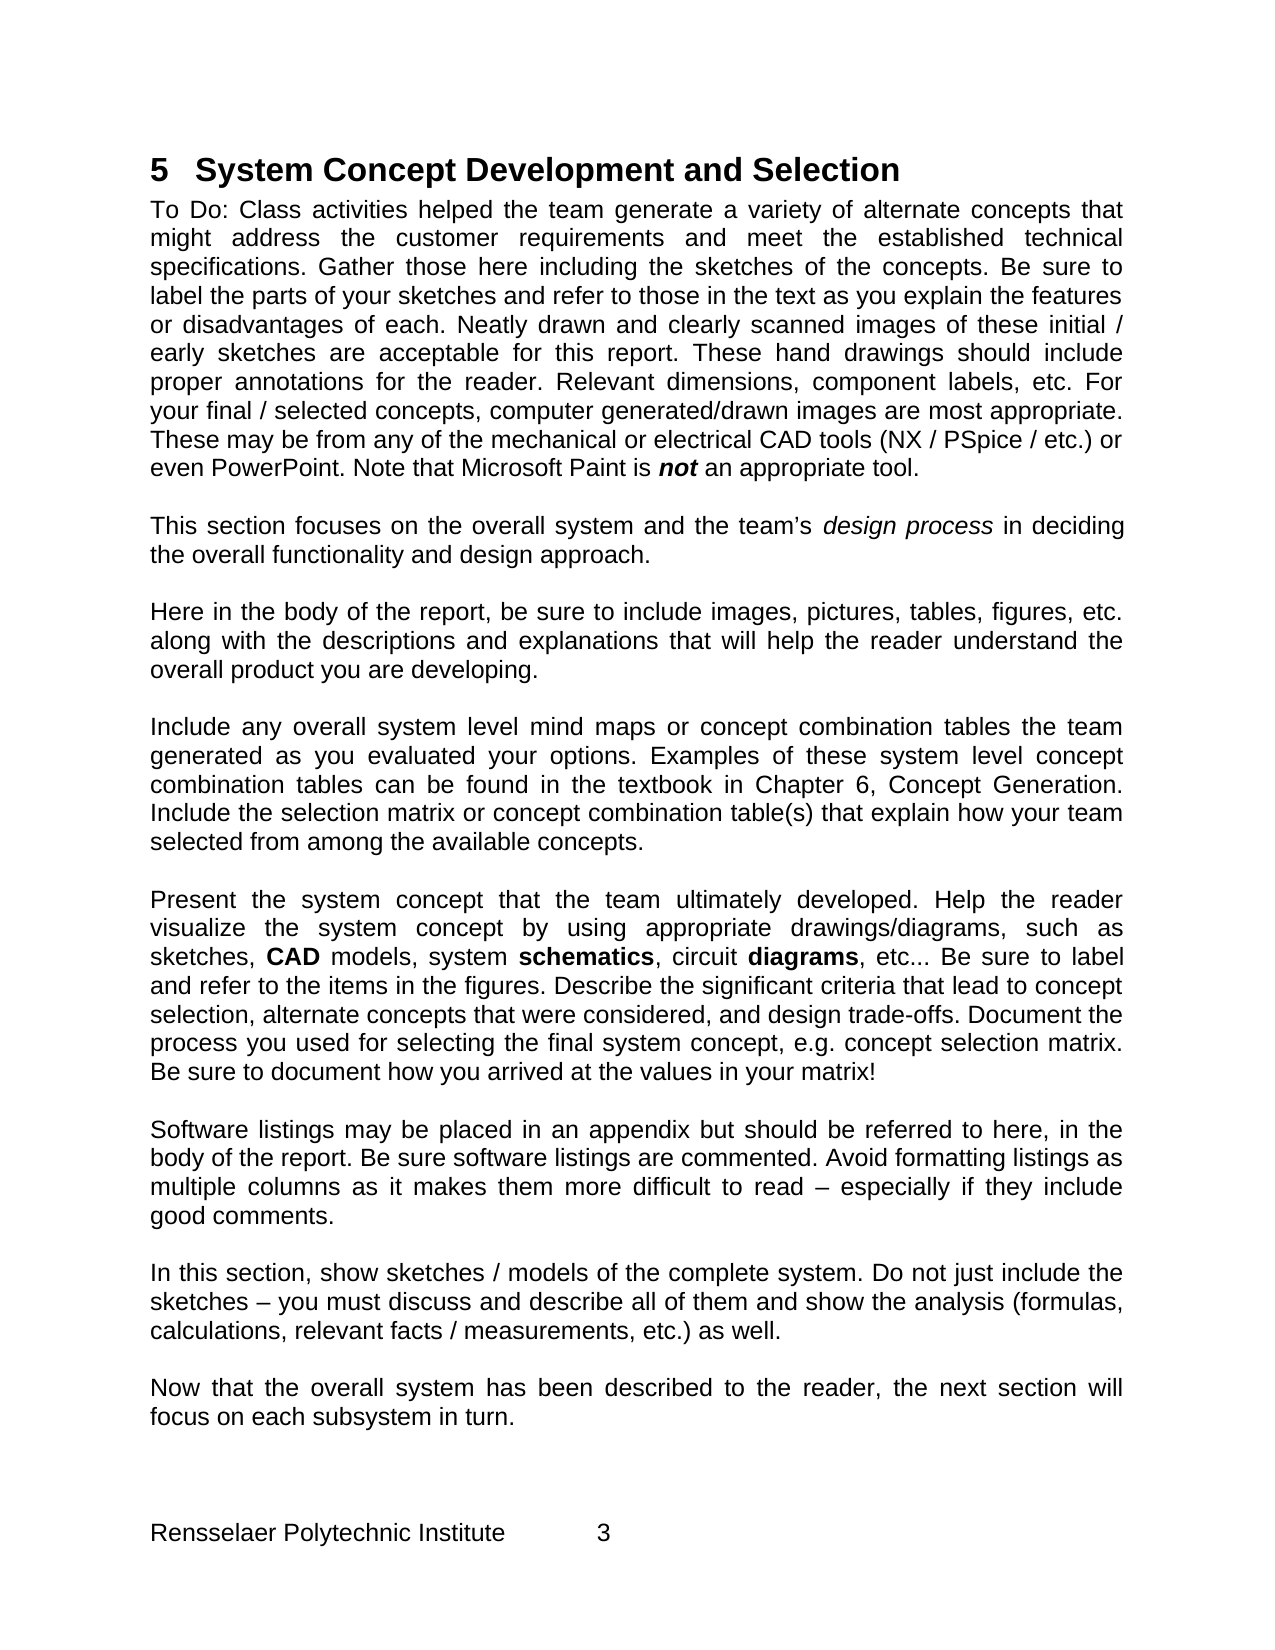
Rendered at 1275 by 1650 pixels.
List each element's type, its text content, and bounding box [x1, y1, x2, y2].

text Include any overall system level mind maps or concept combination tables the team generated as you evaluated your options. Examples of these system level concept combination tables can be found in the textbook in Chapter 6, Concept Generation. Include the selection matrix or concept combination table(s) that explain how your team selected from among the available concepts. [150, 712, 1125, 856]
text Software listings may be placed in an appendix but should be referred to here, in the body of the report. Be sure software listings are commented. Avoid formatting listings as multiple columns as it makes them more difficult to read – especially if they include good comments. [150, 1115, 1125, 1230]
subtitle System Concept Development and Selection [150, 150, 1125, 188]
text Now that the overall system has been described to the reader, the next section will focus on each subsystem in turn. [150, 1373, 1125, 1431]
text In this section, show sketches / models of the complete system. Do not just include the sketches – you must discuss and describe all of them and show the analysis (formulas, calculations, relevant facts / measurements, etc.) as well. [150, 1258, 1125, 1345]
text Present the system concept that the team ultimately developed. Help the reader visualize the system concept by using appropriate drawings/diagrams, such as sketches, CAD models, system schematics, circuit diagrams, etc... Be sure to label and refer to the items in the figures. Describe the significant criteria that lead to concept selection, alternate concepts that were considered, and design trade-offs. Document the process you used for selecting the final system concept, e.g. concept selection matrix. Be sure to document how you arrived at the values in your matrix! [150, 885, 1125, 1086]
text Here in the body of the report, be sure to include images, pictures, tables, figures, etc. along with the descriptions and explanations that will help the reader understand the overall product you are developing. [150, 597, 1125, 683]
text To Do: Class activities helped the team generate a variety of alternate concepts that might address the customer requirements and meet the established technical specifications. Gather those here including the sketches of the concepts. Be sure to label the parts of your sketches and refer to those in the text as you explain the features or disadvantages of each. Neatly drawn and clearly scanned images of these initial / early sketches are acceptable for this report. These hand drawings should include proper annotations for the reader. Relevant dimensions, component labels, etc. For your final / selected concepts, computer generated/drawn images are most appropriate. These may be from any of the mechanical or electrical CAD tools (NX / PSpice / etc.) or even PowerPoint. Note that Microsoft Paint is not an appropriate tool. [150, 195, 1125, 482]
text This section focuses on the overall system and the team’s design process in deciding the overall functionality and design approach. [150, 511, 1125, 568]
